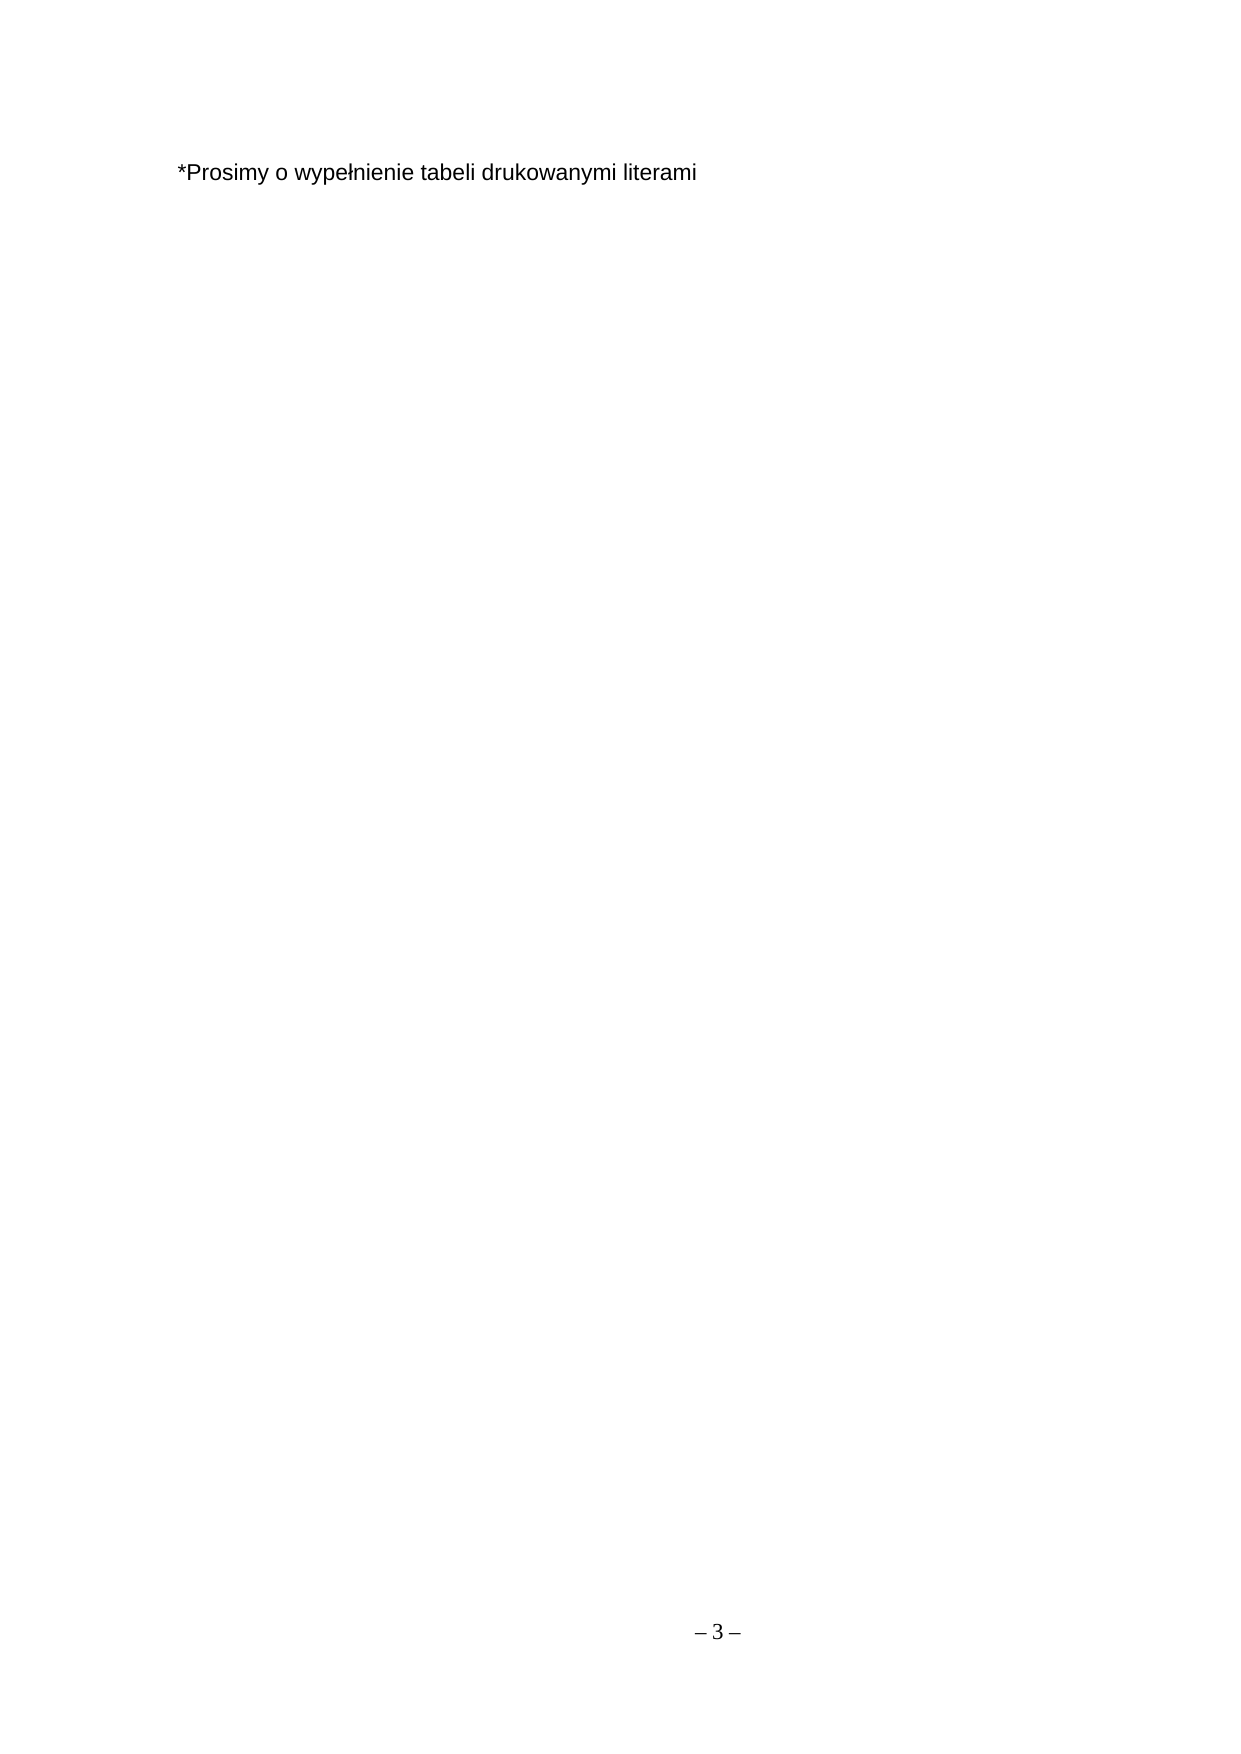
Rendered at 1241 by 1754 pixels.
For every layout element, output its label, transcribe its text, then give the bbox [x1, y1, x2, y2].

text *Prosimy o wypełnienie tabeli drukowanymi literami [177, 159, 1140, 186]
